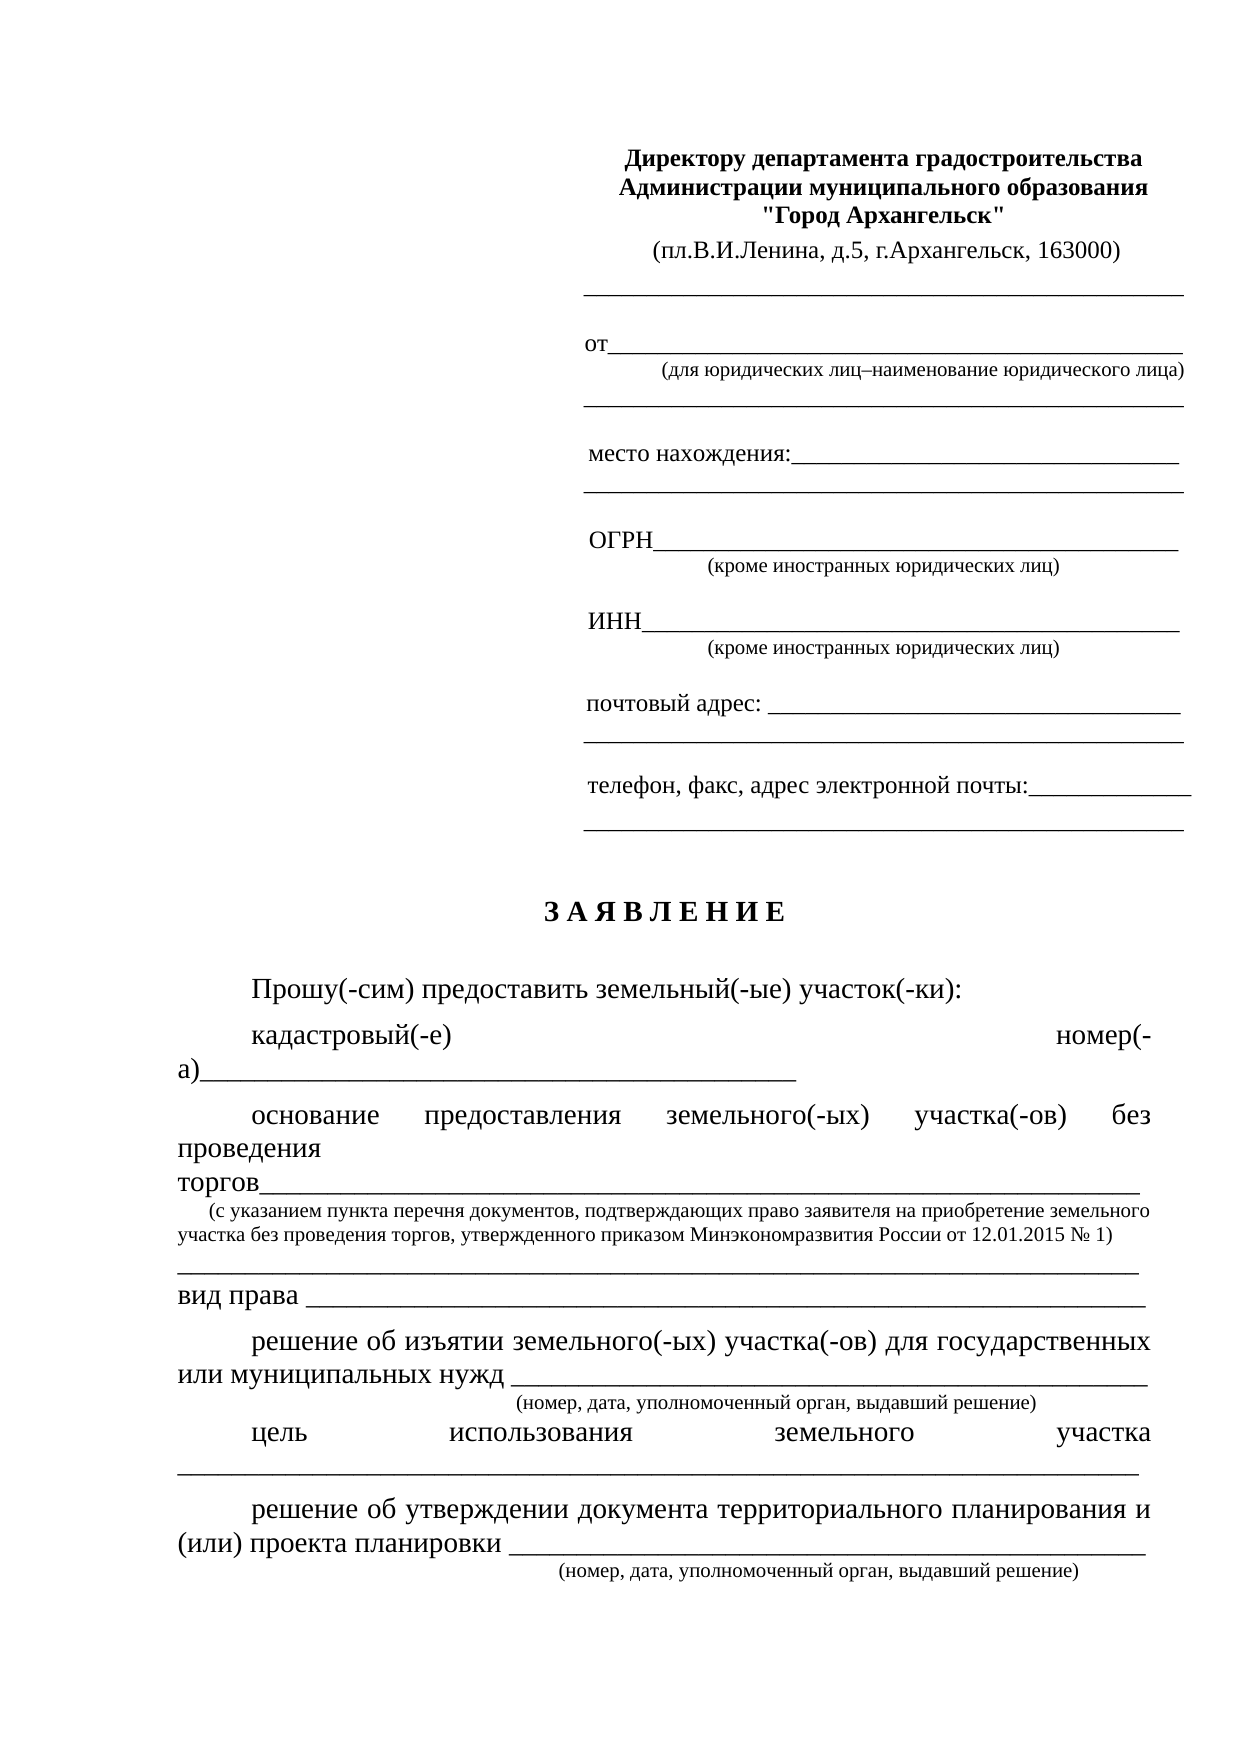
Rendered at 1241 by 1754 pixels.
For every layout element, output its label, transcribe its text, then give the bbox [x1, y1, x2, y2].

table_header Директору департамента градостроительства Администрации муниципального образования "Город Архангельск" (пл.В.И.Ленина, д.5, г.Архангельск, 163000) ________________________________________________ от______________________________________________ (для юридических лиц–наименование юридического лица) ________________________________________________ место нахождения:_______________________________ ________________________________________________ ОГРН__________________________________________ (кроме иностранных юридических лиц) ИНН___________________________________________ (кроме иностранных юридических лиц) почтовый адрес: _________________________________ ________________________________________________ телефон, факс, адрес электронной почты:_____________ ________________________________________________ [571, 118, 1196, 894]
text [177, 1558, 1152, 1582]
text (номер, дата, уполномоченный орган, выдавший решение) [177, 1390, 1152, 1414]
text З А Я В Л Е Н И Е [177, 894, 1152, 928]
text цель использования земельного участка _______________________________________________________________________ [177, 1414, 1152, 1479]
text Прошу(-сим) предоставить земельный(-ые) участок(-ки): [177, 971, 1152, 1005]
text решение об изъятии земельного(-ых) участка(-ов) для государственных или муниципальных нужд _______________________________________________ [177, 1323, 1152, 1390]
text основание предоставления земельного(-ых) участка(-ов) без проведения торгов_________________________________________________________________ [177, 1097, 1152, 1197]
text кадастровый(-е) номер(-а)____________________________________________ [177, 1017, 1152, 1084]
text (с указанием пункта перечня документов, подтверждающих право заявителя на приобретение земельного участка без проведения торгов, утвержденного приказом Минэкономразвития России от 12.01.2015 № 1) [177, 1197, 1152, 1246]
text _______________________________________________________________________ вид права ______________________________________________________________ [177, 1246, 1152, 1310]
text решение об утверждении документа территориального планирования и (или) проекта планировки _______________________________________________ [177, 1491, 1152, 1558]
